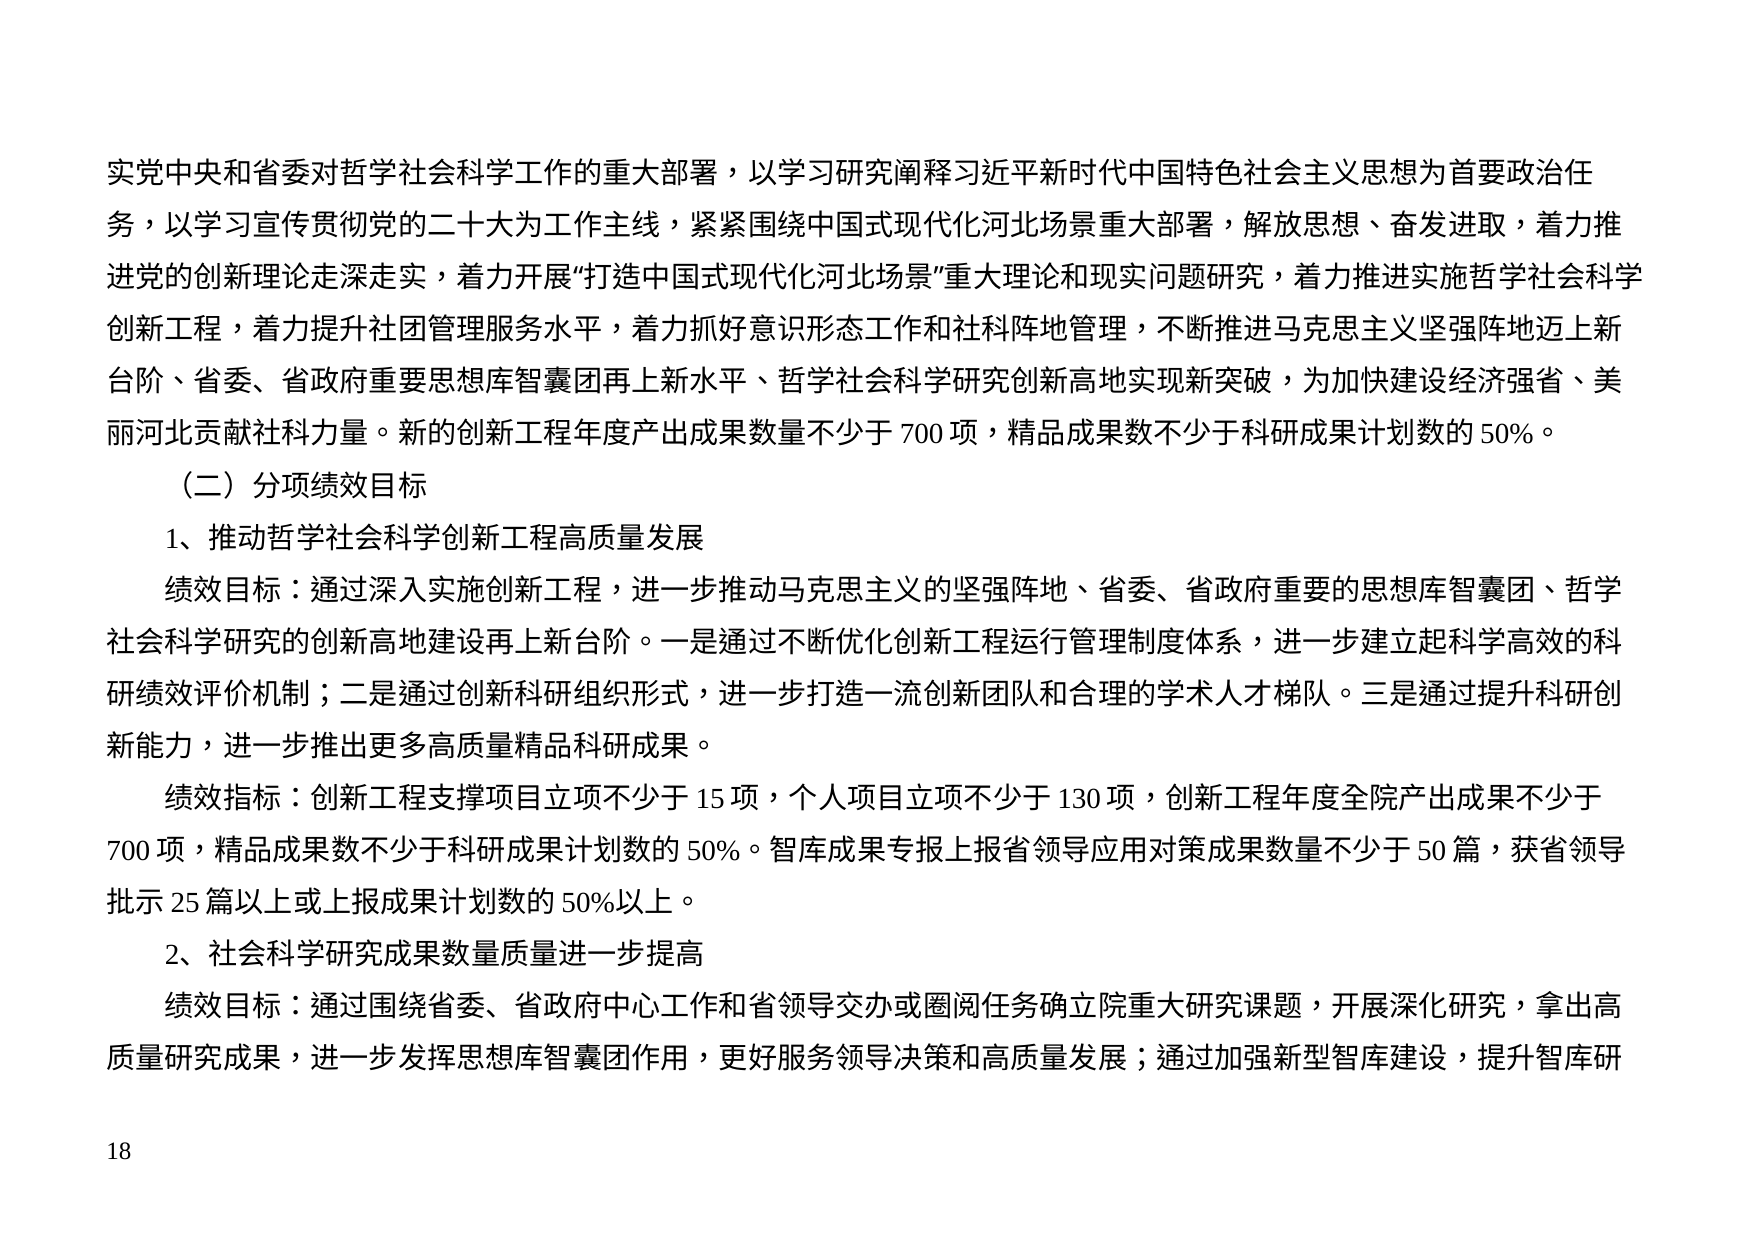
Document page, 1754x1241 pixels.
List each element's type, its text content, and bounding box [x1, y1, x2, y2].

text （二）分项绩效目标 [106, 454, 1648, 506]
text 绩效指标：创新工程支撑项目立项不少于15项，个人项目立项不少于130项，创新工程年度全院产出成果不少于700项，精品成果数不少于科研成果计划数的50%。智库成果专报上报省领导应用对策成果数量不少于50篇，获省领导批示25篇以上或上报成果计划数的50%以上。 [106, 767, 1648, 923]
text 2、社会科学研究成果数量质量进一步提高 [106, 923, 1648, 975]
text 绩效目标：通过深入实施创新工程，进一步推动马克思主义的坚强阵地、省委、省政府重要的思想库智囊团、哲学社会科学研究的创新高地建设再上新台阶。一是通过不断优化创新工程运行管理制度体系，进一步建立起科学高效的科研绩效评价机制；二是通过创新科研组织形式，进一步打造一流创新团队和合理的学术人才梯队。三是通过提升科研创新能力，进一步推出更多高质量精品科研成果。 [106, 558, 1648, 767]
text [106, 975, 1648, 1079]
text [106, 142, 1648, 454]
text 1、推动哲学社会科学创新工程高质量发展 [106, 506, 1648, 558]
